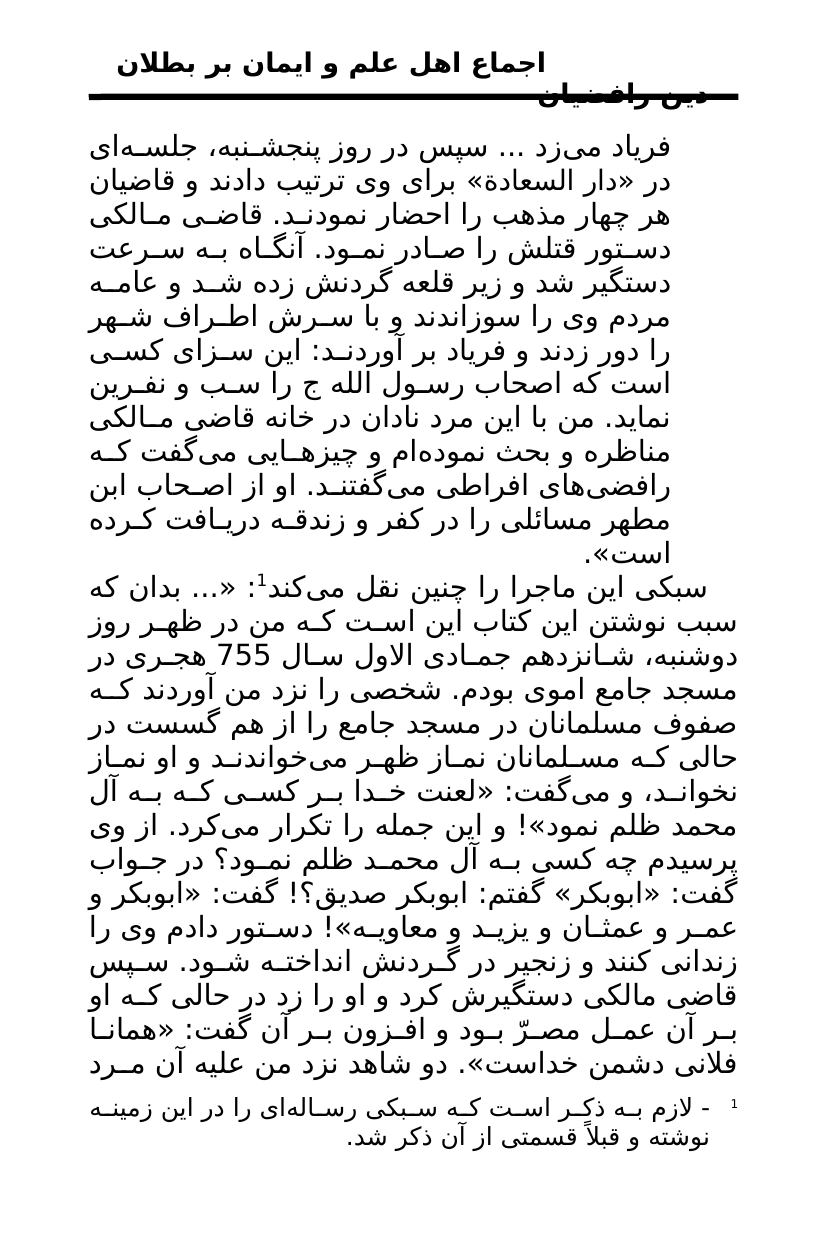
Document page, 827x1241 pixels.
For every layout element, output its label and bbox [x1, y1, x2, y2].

text [89, 571, 738, 1080]
list [89, 129, 708, 571]
